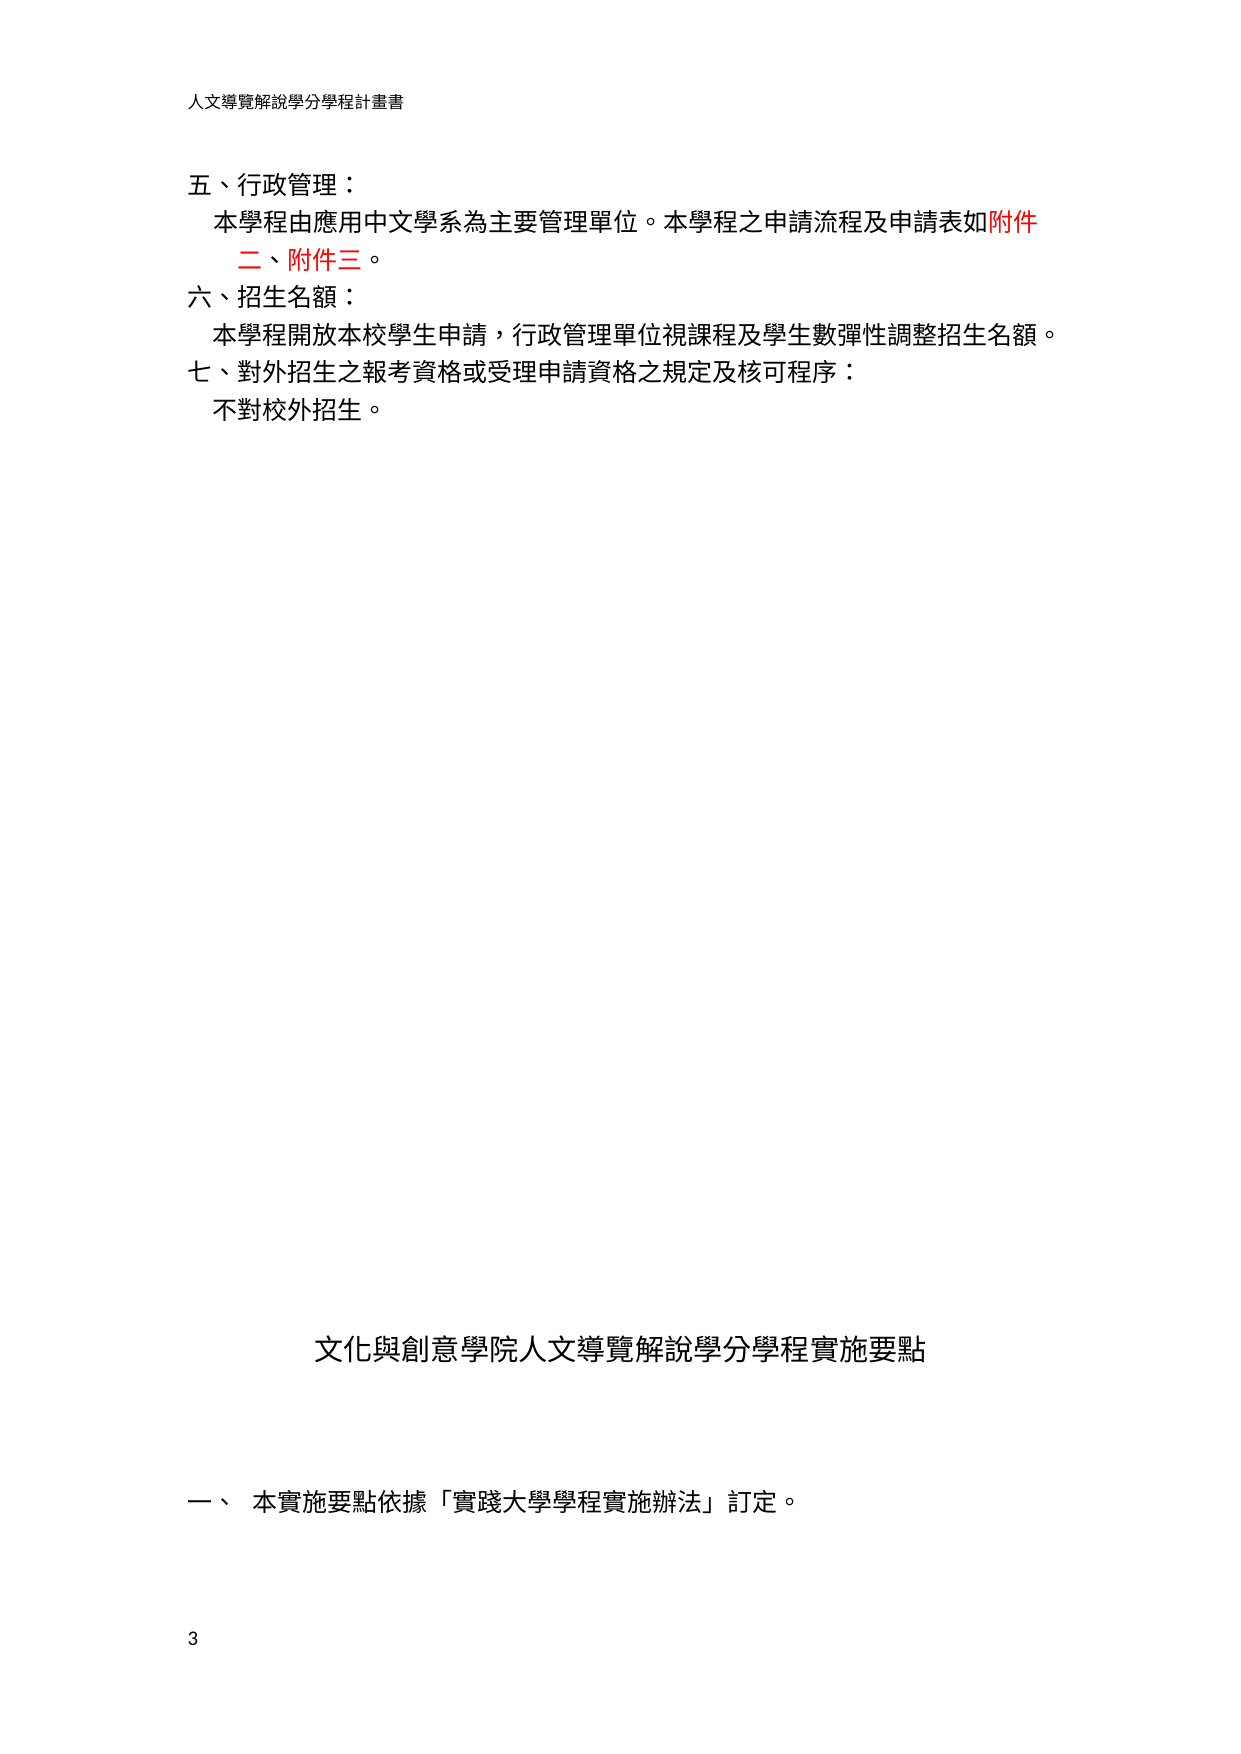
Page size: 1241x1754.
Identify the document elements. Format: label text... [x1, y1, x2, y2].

text 不對校外招生。 [187, 389, 1053, 427]
text 文化與創意學院人文導覽解說學分學程實施要點 [187, 1327, 1053, 1369]
list 招生名額： [187, 277, 1053, 314]
list 對外招生之報考資格或受理申請資格之規定及核可程序： [187, 352, 1053, 389]
list 行政管理： [187, 164, 1053, 202]
list 本實施要點依據「實踐大學學程實施辦法」訂定。 [187, 1482, 1053, 1519]
text 本學程開放本校學生申請，行政管理單位視課程及學生數彈性調整招生名額。 [187, 314, 1053, 352]
text 本學程由應用中文學系為主要管理單位。本學程之申請流程及申請表如附件二、附件三。 [187, 202, 1053, 277]
